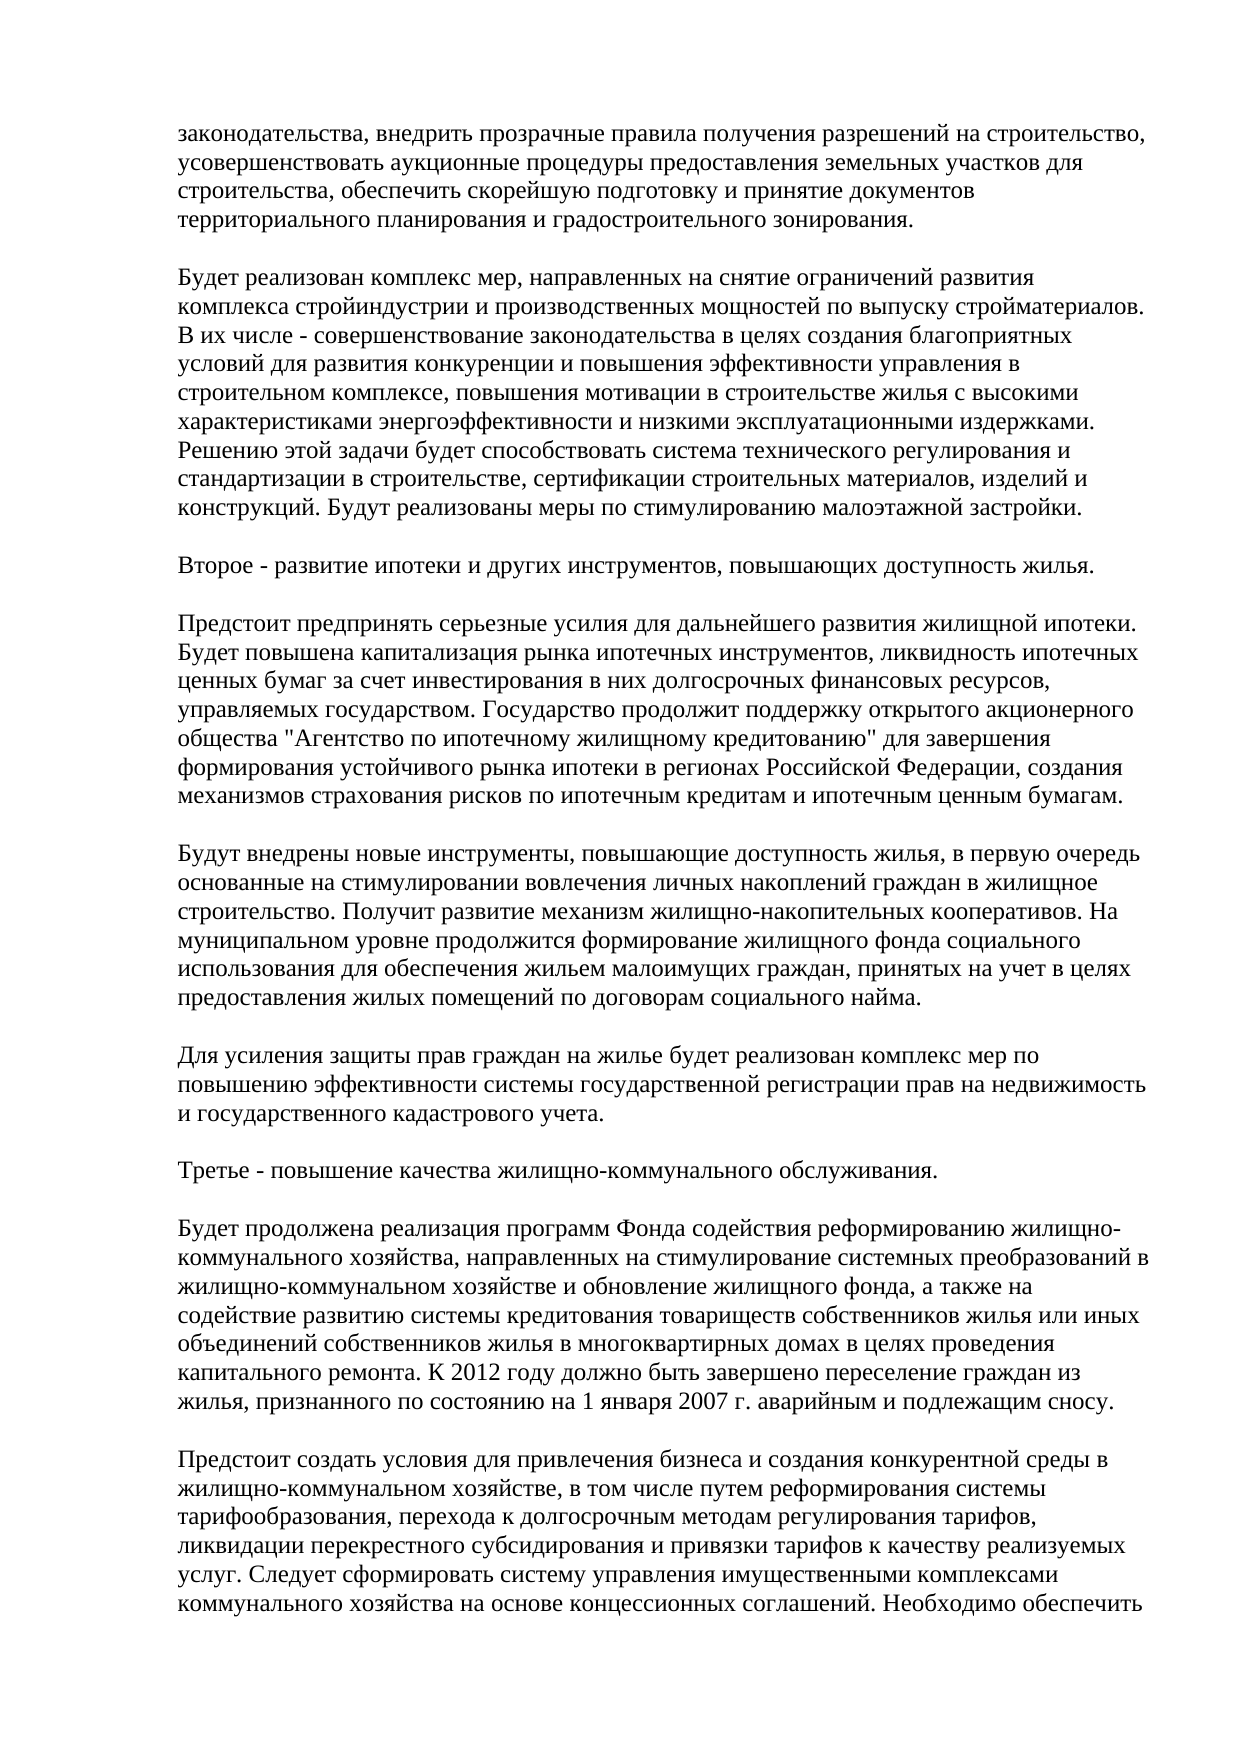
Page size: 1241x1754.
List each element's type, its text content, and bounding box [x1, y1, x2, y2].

text Будут внедрены новые инструменты, повышающие доступность жилья, в первую очередь основанные на стимулировании вовлечения личных накоплений граждан в жилищное строительство. Получит развитие механизм жилищно-накопительных кооперативов. На муниципальном уровне продолжится формирование жилищного фонда социального использования для обеспечения жильем малоимущих граждан, принятых на учет в целях предоставления жилых помещений по договорам социального найма. [177, 838, 1152, 1011]
text Предстоит предпринять серьезные усилия для дальнейшего развития жилищной ипотеки. Будет повышена капитализация рынка ипотечных инструментов, ликвидность ипотечных ценных бумаг за счет инвестирования в них долгосрочных финансовых ресурсов, управляемых государством. Государство продолжит поддержку открытого акционерного общества "Агентство по ипотечному жилищному кредитованию" для завершения формирования устойчивого рынка ипотеки в регионах Российской Федерации, создания механизмов страхования рисков по ипотечным кредитам и ипотечным ценным бумагам. [177, 608, 1152, 809]
text Для усиления защиты прав граждан на жилье будет реализован комплекс мер по повышению эффективности системы государственной регистрации прав на недвижимость и государственного кадастрового учета. [177, 1040, 1152, 1126]
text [177, 118, 1152, 233]
text Второе - развитие ипотеки и других инструментов, повышающих доступность жилья. [177, 550, 1152, 579]
text Будет реализован комплекс мер, направленных на снятие ограничений развития комплекса стройиндустрии и производственных мощностей по выпуску стройматериалов. В их числе - совершенствование законодательства в целях создания благоприятных условий для развития конкуренции и повышения эффективности управления в строительном комплексе, повышения мотивации в строительстве жилья с высокими характеристиками энергоэффективности и низкими эксплуатационными издержками. Решению этой задачи будет способствовать система технического регулирования и стандартизации в строительстве, сертификации строительных материалов, изделий и конструкций. Будут реализованы меры по стимулированию малоэтажной застройки. [177, 262, 1152, 521]
text Третье - повышение качества жилищно-коммунального обслуживания. [177, 1156, 1152, 1184]
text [177, 1444, 1152, 1616]
text Будет продолжена реализация программ Фонда содействия реформированию жилищно-коммунального хозяйства, направленных на стимулирование системных преобразований в жилищно-коммунальном хозяйстве и обновление жилищного фонда, а также на содействие развитию системы кредитования товариществ собственников жилья или иных объединений собственников жилья в многоквартирных домах в целях проведения капитального ремонта. К 2012 году должно быть завершено переселение граждан из жилья, признанного по состоянию на 1 января 2007 г. аварийным и подлежащим сносу. [177, 1213, 1152, 1415]
